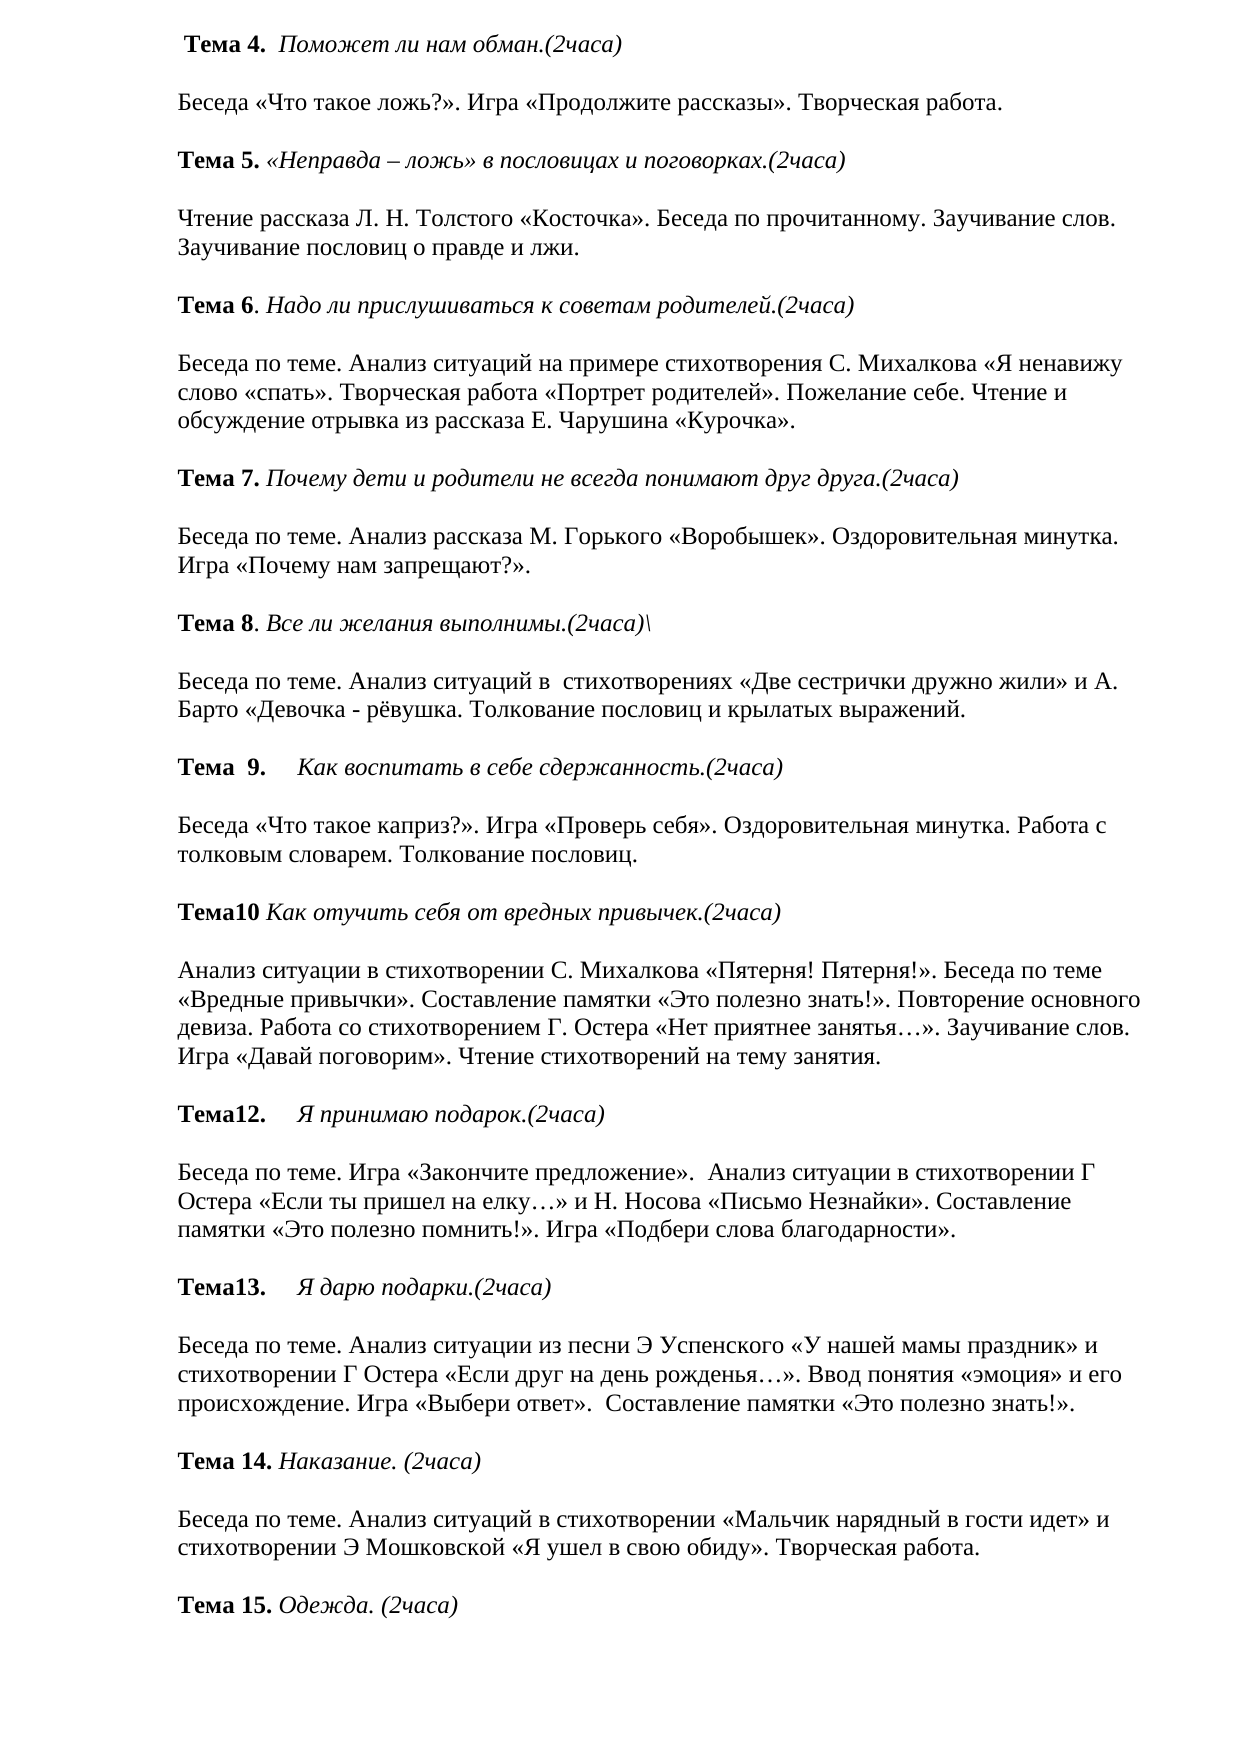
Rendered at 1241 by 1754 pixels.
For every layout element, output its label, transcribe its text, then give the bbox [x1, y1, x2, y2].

text Тема 9. Как воспитать в себе сдержанность.(2часа) [177, 752, 1152, 781]
text Беседа по теме. Анализ рассказа М. Горького «Воробышек». Оздоровительная минутка. Игра «Почему нам запрещают?». [177, 521, 1152, 579]
text Тема10 Как отучить себя от вредных привычек.(2часа) [177, 897, 1152, 926]
text Беседа по теме. Игра «Закончите предложение». Анализ ситуации в стихотворении Г Остера «Если ты пришел на елку…» и Н. Носова «Письмо Незнайки». Составление памятки «Это полезно помнить!». Игра «Подбери слова благодарности». [177, 1157, 1152, 1243]
text Тема13. Я дарю подарки.(2часа) [177, 1272, 1152, 1301]
text Беседа по теме. Анализ ситуаций на примере стихотворения С. Михалкова «Я ненавижу слово «спать». Творческая работа «Портрет родителей». Пожелание себе. Чтение и обсуждение отрывка из рассказа Е. Чарушина «Курочка». [177, 348, 1152, 434]
text Тема 4. Поможет ли нам обман.(2часа) [177, 29, 1152, 58]
text Чтение рассказа Л. Н. Толстого «Косточка». Беседа по прочитанному. Заучивание слов. Заучивание пословиц о правде и лжи. [177, 203, 1152, 261]
text Анализ ситуации в стихотворении С. Михалкова «Пятерня! Пятерня!». Беседа по теме «Вредные привычки». Составление памятки «Это полезно знать!». Повторение основного девиза. Работа со стихотворением Г. Остера «Нет приятнее занятья…». Заучивание слов. Игра «Давай поговорим». Чтение стихотворений на тему занятия. [177, 955, 1152, 1070]
text Беседа по теме. Анализ ситуаций в стихотворении «Мальчик нарядный в гости идет» и стихотворении Э Мошковской «Я ушел в свою обиду». Творческая работа. [177, 1504, 1152, 1561]
text Беседа по теме. Анализ ситуаций в стихотворениях «Две сестрички дружно жили» и А. Барто «Девочка - рёвушка. Толкование пословиц и крылатых выражений. [177, 666, 1152, 723]
text Тема 15. Одежда. (2часа) [177, 1590, 1152, 1619]
text Тема 5. «Неправда – ложь» в пословицах и поговорках.(2часа) [177, 145, 1152, 174]
text Беседа «Что такое ложь?». Игра «Продолжите рассказы». Творческая работа. [177, 87, 1152, 116]
text Тема 14. Наказание. (2часа) [177, 1446, 1152, 1474]
text Тема 6. Надо ли прислушиваться к советам родителей.(2часа) [177, 290, 1152, 319]
text Тема 7. Почему дети и родители не всегда понимают друг друга.(2часа) [177, 463, 1152, 492]
text Беседа «Что такое каприз?». Игра «Проверь себя». Оздоровительная минутка. Работа с толковым словарем. Толкование пословиц. [177, 810, 1152, 868]
text Тема12. Я принимаю подарок.(2часа) [177, 1099, 1152, 1128]
text Тема 8. Все ли желания выполнимы.(2часа)\ [177, 608, 1152, 637]
text Беседа по теме. Анализ ситуации из песни Э Успенского «У нашей мамы праздник» и стихотворении Г Остера «Если друг на день рожденья…». Ввод понятия «эмоция» и его происхождение. Игра «Выбери ответ». Составление памятки «Это полезно знать!». [177, 1330, 1152, 1417]
